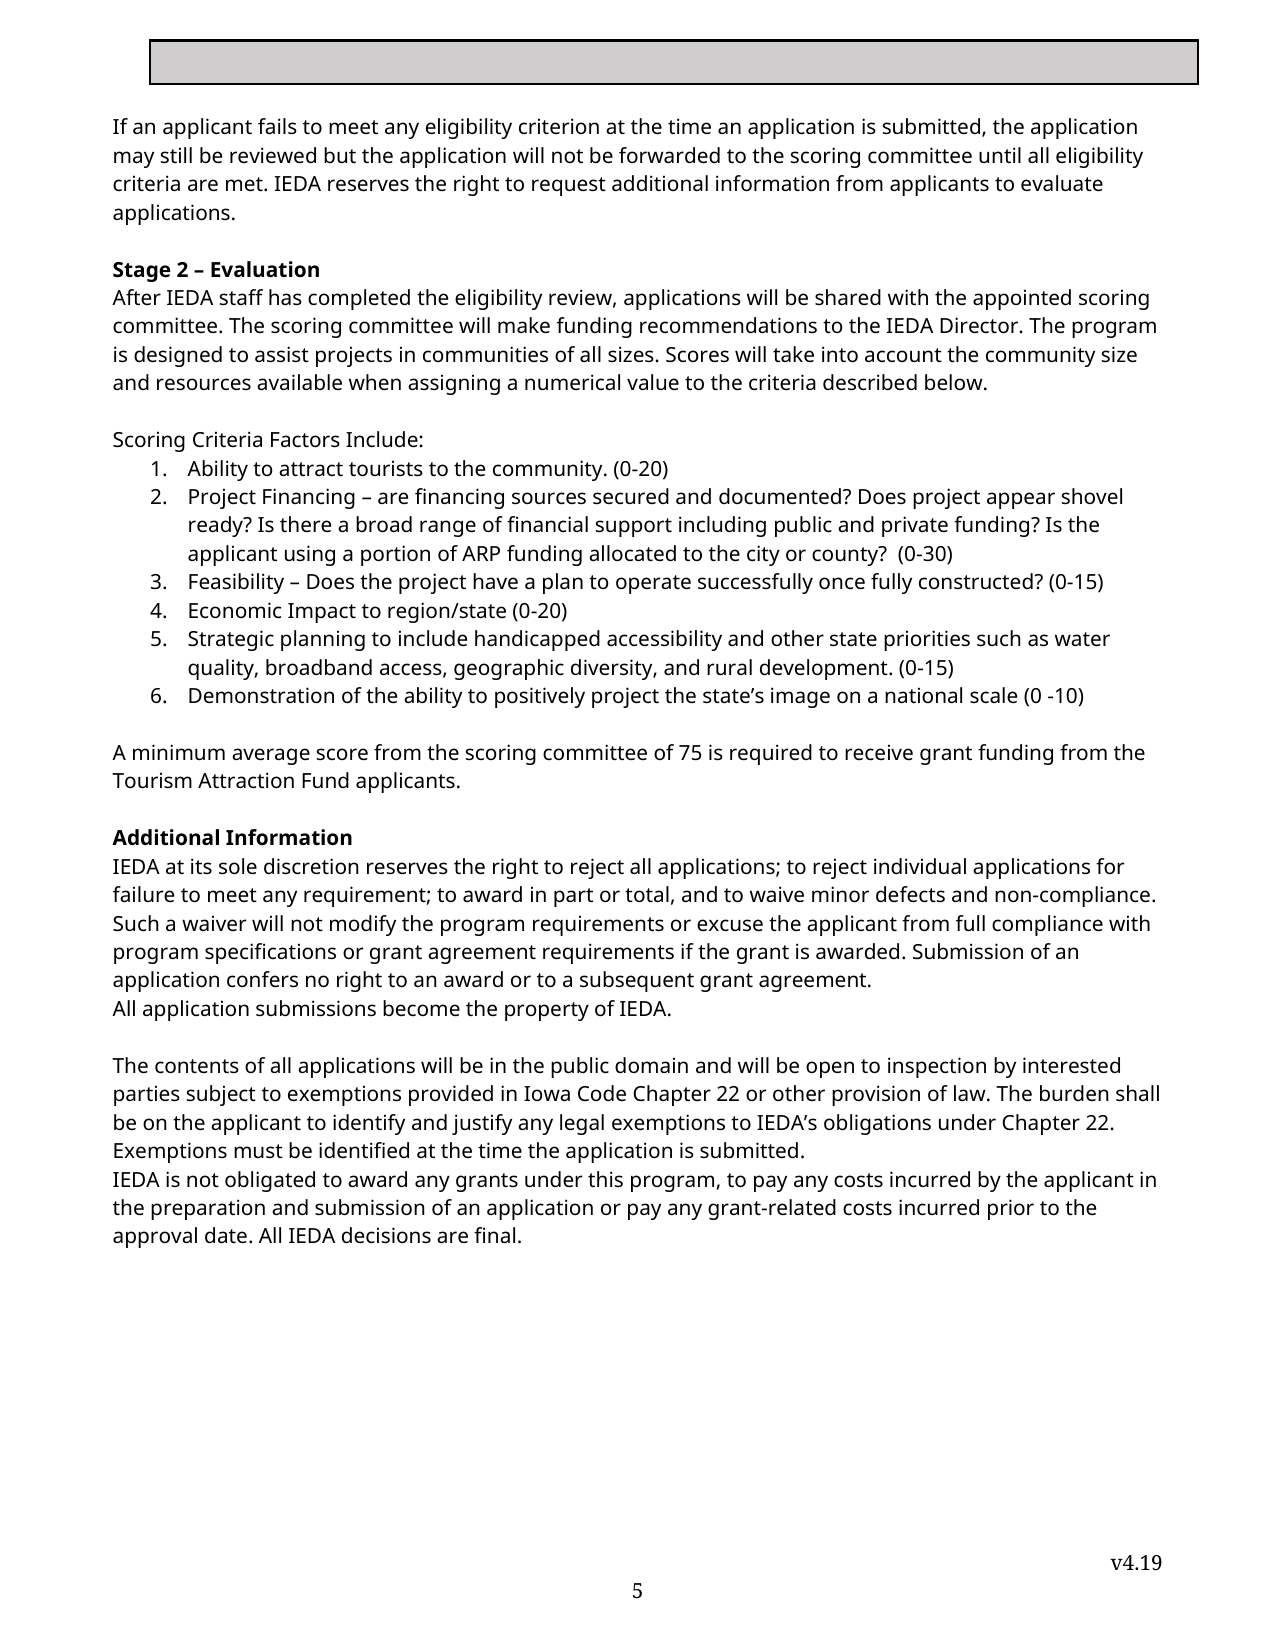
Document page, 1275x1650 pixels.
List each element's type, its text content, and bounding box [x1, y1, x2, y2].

text IEDA is not obligated to award any grants under this program, to pay any costs incurred by the applicant in the preparation and submission of an application or pay any grant-related costs incurred prior to the approval date. All IEDA decisions are final. [112, 1165, 1162, 1250]
text Stage 2 – Evaluation [112, 255, 1162, 283]
list Strategic planning to include handicapped accessibility and other state priorities such as water quality, broadband access, geographic diversity, and rural development. (0-15) [150, 624, 1162, 681]
text All application submissions become the property of IEDA. [112, 994, 1162, 1022]
text The contents of all applications will be in the public domain and will be open to inspection by interested parties subject to exemptions provided in Iowa Code Chapter 22 or other provision of law. The burden shall be on the applicant to identify and justify any legal exemptions to IEDA’s obligations under Chapter 22. Exemptions must be identified at the time the application is submitted. [112, 1051, 1162, 1165]
text Additional Information [112, 823, 1162, 852]
list Ability to attract tourists to the community. (0-20) [150, 454, 1162, 482]
text If an applicant fails to meet any eligibility criterion at the time an application is submitted, the application may still be reviewed but the application will not be forwarded to the scoring committee until all eligibility criteria are met. IEDA reserves the right to request additional information from applicants to evaluate applications. [112, 112, 1162, 226]
list Feasibility – Does the project have a plan to operate successfully once fully constructed? (0-15) [150, 567, 1162, 596]
list Economic Impact to region/state (0-20) [150, 596, 1162, 624]
text IEDA at its sole discretion reserves the right to reject all applications; to reject individual applications for failure to meet any requirement; to award in part or total, and to waive minor defects and non-compliance. Such a waiver will not modify the program requirements or excuse the applicant from full compliance with program specifications or grant agreement requirements if the grant is awarded. Submission of an application confers no right to an award or to a subsequent grant agreement. [112, 852, 1162, 994]
text A minimum average score from the scoring committee of 75 is required to receive grant funding from the Tourism Attraction Fund applicants. [112, 738, 1162, 795]
list Project Financing – are financing sources secured and documented? Does project appear shovel ready? Is there a broad range of financial support including public and private funding? Is the applicant using a portion of ARP funding allocated to the city or county? (0-30) [150, 482, 1162, 567]
text Scoring Criteria Factors Include: [112, 425, 1162, 454]
list Demonstration of the ability to positively project the state’s image on a national scale (0 -10) [150, 681, 1162, 710]
text After IEDA staff has completed the eligibility review, applications will be shared with the appointed scoring committee. The scoring committee will make funding recommendations to the IEDA Director. The program is designed to assist projects in communities of all sizes. Scores will take into account the community size and resources available when assigning a numerical value to the criteria described below. [112, 283, 1162, 397]
